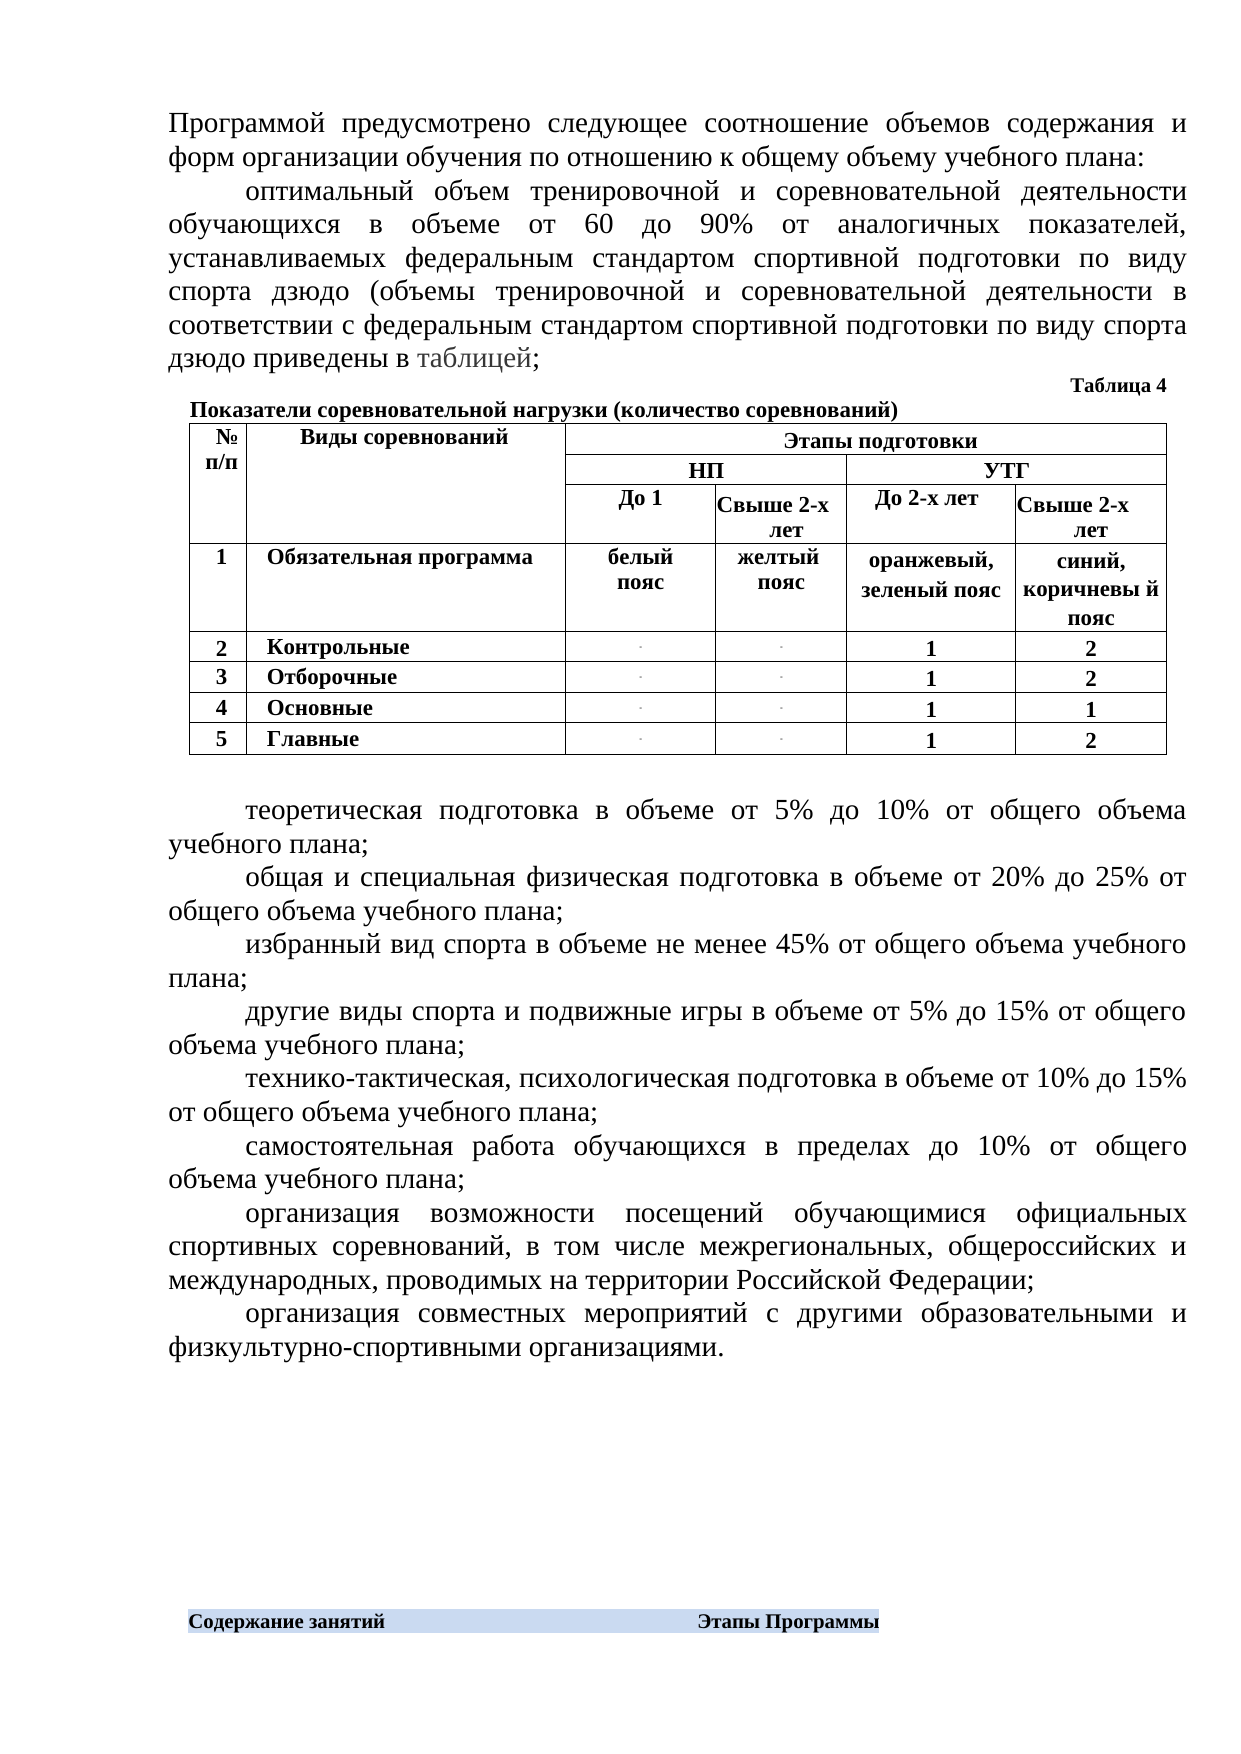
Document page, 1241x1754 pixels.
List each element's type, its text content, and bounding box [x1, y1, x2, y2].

table_cell УТГ [847, 455, 1166, 484]
table_cell 1 [190, 544, 246, 631]
table_cell 2 [1016, 723, 1166, 753]
table_header № п/п [190, 424, 246, 543]
table_cell Обязательная программа [247, 544, 565, 631]
text организация совместных мероприятий с другими образовательными и физкультурно-спортивными организациями. [168, 1296, 1188, 1363]
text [168, 106, 1188, 173]
table_cell 1 [847, 632, 1015, 661]
table_cell Свыше 2-х лет [716, 485, 846, 543]
table_cell 2 [1016, 662, 1166, 692]
table_cell До 2-х лет [847, 485, 1015, 543]
table_cell - [716, 693, 846, 722]
table_cell До 1 [566, 485, 715, 543]
table_cell - [716, 723, 846, 753]
table_cell Отборочные [247, 662, 565, 692]
text оптимальный объем тренировочной и соревновательной деятельности обучающихся в объеме от 60 до 90% от аналогичных показателей, устанавливаемых федеральным стандартом спортивной подготовки по виду спорта дзюдо (объемы тренировочной и соревновательной деятельности в соответствии с федеральным стандартом спортивной подготовки по виду спорта дзюдо приведены в таблицей; [168, 173, 1188, 374]
text Показатели соревновательной нагрузки (количество соревнований) [189, 398, 1166, 423]
text технико-тактическая, психологическая подготовка в объеме от 10% до 15% от общего объема учебного плана; [168, 1061, 1188, 1128]
table_cell 3 [190, 662, 246, 692]
table_cell 1 [847, 693, 1015, 722]
table_cell - [566, 693, 715, 722]
table_cell оранжевый, зеленый пояс [847, 544, 1015, 631]
text другие виды спорта и подвижные игры в объеме от 5% до 15% от общего объема учебного плана; [168, 994, 1188, 1061]
table_cell 4 [190, 693, 246, 722]
table_cell 1 [1016, 693, 1166, 722]
table_cell - [566, 662, 715, 692]
text самостоятельная работа обучающихся в пределах до 10% от общего объема учебного плана; [168, 1128, 1188, 1195]
table_cell Свыше 2-х лет [1016, 485, 1166, 543]
table_cell белый пояс [566, 544, 715, 631]
table_cell 5 [190, 723, 246, 753]
text Таблица 4 [189, 374, 1166, 398]
table_cell 2 [190, 632, 246, 661]
table_cell Контрольные [247, 632, 565, 661]
text организация возможности посещений обучающимися официальных спортивных соревнований, в том числе межрегиональных, общероссийских и международных, проводимых на территории Российской Федерации; [168, 1195, 1188, 1296]
text общая и специальная физическая подготовка в объеме от 20% до 25% от общего объема учебного плана; [168, 860, 1188, 927]
table_header Этапы подготовки [566, 424, 1166, 454]
text теоретическая подготовка в объеме от 5% до 10% от общего объема учебного плана; [168, 793, 1188, 860]
table_header Виды соревнований [247, 424, 565, 543]
table_cell синий, коричневы й пояс [1016, 544, 1166, 631]
table_cell 1 [847, 662, 1015, 692]
table_cell - [716, 632, 846, 661]
table_cell - [566, 632, 715, 661]
table_cell желтый пояс [716, 544, 846, 631]
table_cell Основные [247, 693, 565, 722]
table_cell 1 [847, 723, 1015, 753]
table_cell Главные [247, 723, 565, 753]
table_cell - [716, 662, 846, 692]
text избранный вид спорта в объеме не менее 45% от общего объема учебного плана; [168, 927, 1188, 994]
table_cell 2 [1016, 632, 1166, 661]
table_cell - [566, 723, 715, 753]
table_cell НП [566, 455, 846, 484]
